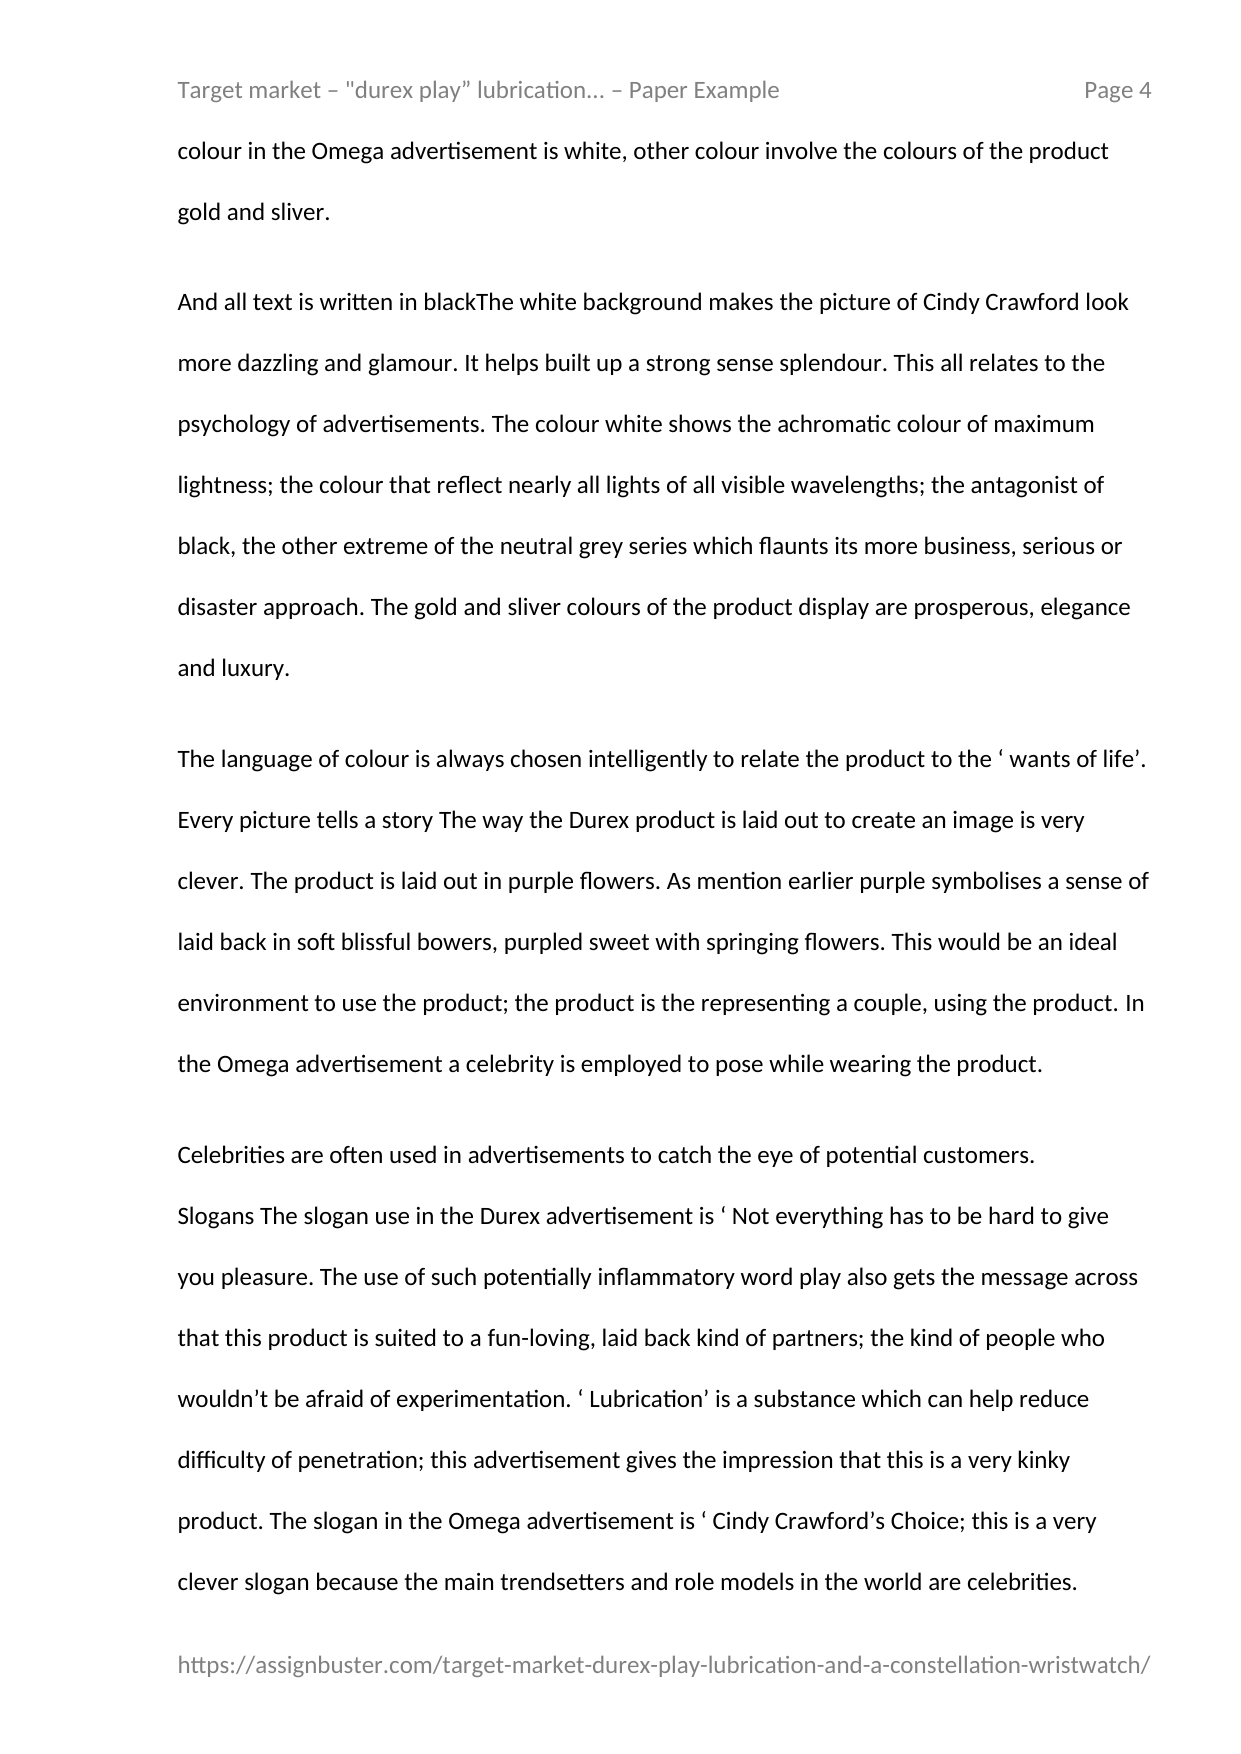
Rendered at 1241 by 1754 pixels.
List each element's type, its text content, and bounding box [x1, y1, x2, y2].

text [177, 135, 1152, 226]
text Celebrities are often used in advertisements to catch the eye of potential customers. Slogans The slogan use in the Durex advertisement is ‘ Not everything has to be hard to give you pleasure. The use of such potentially inflammatory word play also gets the message across that this product is suited to a fun-loving, laid back kind of partners; the kind of people who wouldn’t be afraid of experimentation. ‘ Lubrication’ is a substance which can help reduce difficulty of penetration; this advertisement gives the impression that this is a very kinky product. The slogan in the Omega advertisement is ‘ Cindy Crawford’s Choice; this is a very clever slogan because the main trendsetters and role models in the world are celebrities. [177, 1139, 1152, 1597]
text The language of colour is always chosen intelligently to relate the product to the ‘ wants of life’. Every picture tells a story The way the Durex product is laid out to create an image is very clever. The product is laid out in purple flowers. As mention earlier purple symbolises a sense of laid back in soft blissful bowers, purpled sweet with springing flowers. This would be an ideal environment to use the product; the product is the representing a couple, using the product. In the Omega advertisement a celebrity is employed to pose while wearing the product. [177, 743, 1152, 1079]
text And all text is written in blackThe white background makes the picture of Cindy Crawford look more dazzling and glamour. It helps built up a strong sense splendour. This all relates to the psychology of advertisements. The colour white shows the achromatic colour of maximum lightness; the colour that reflect nearly all lights of all visible wavelengths; the antagonist of black, the other extreme of the neutral grey series which flaunts its more business, serious or disaster approach. The gold and sliver colours of the product display are prosperous, elegance and luxury. [177, 286, 1152, 683]
